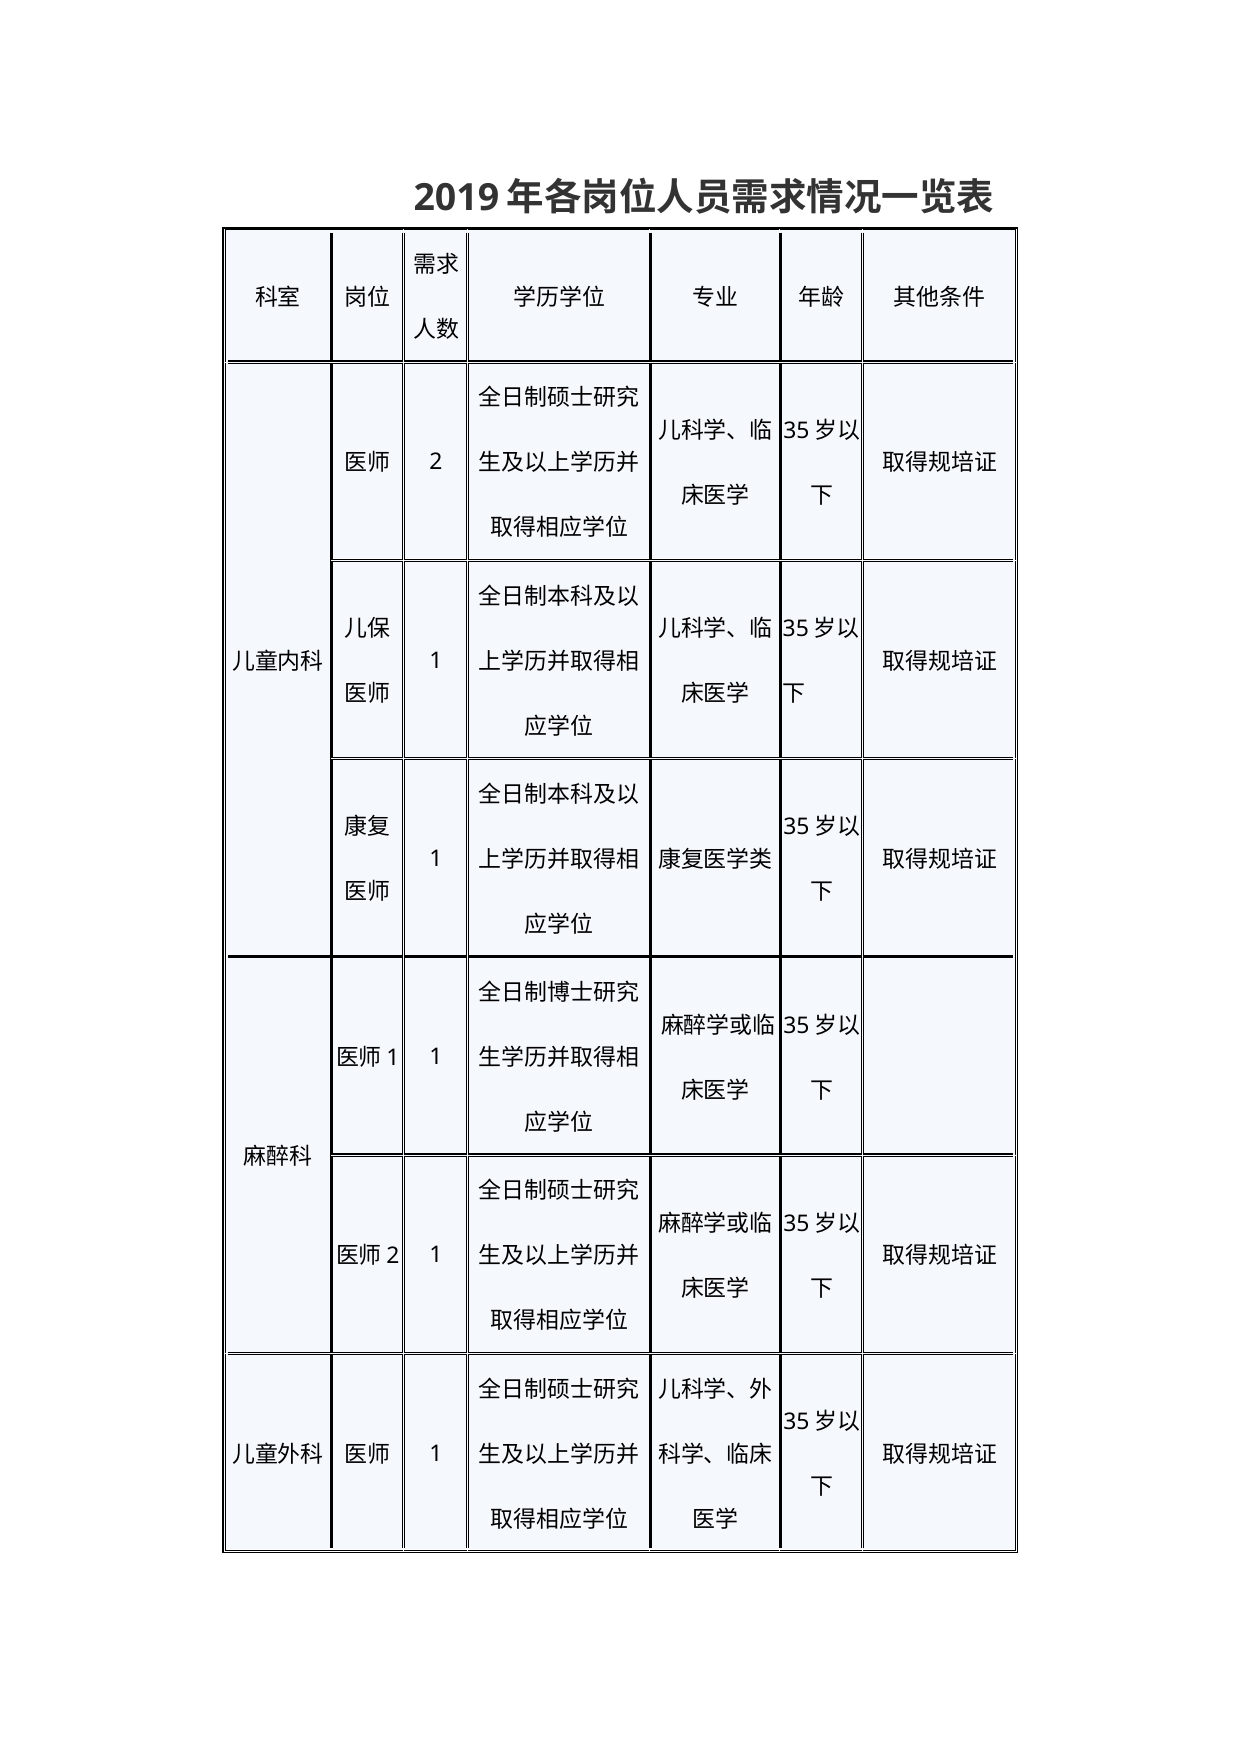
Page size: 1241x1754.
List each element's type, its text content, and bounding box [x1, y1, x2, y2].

table_header 年龄 [780, 230, 863, 360]
table_cell 35岁以下 [780, 1355, 863, 1549]
table_cell 麻醉科 [226, 955, 330, 1351]
table_cell 取得规培证 [863, 1351, 1015, 1549]
table_cell 全日制博士研究生学历并取得相应学位 [469, 958, 649, 1153]
table_cell 取得规培证 [864, 360, 1015, 558]
table_cell 医师1 [333, 958, 402, 1153]
table_cell 儿科学、外科学、临床医学 [650, 1355, 780, 1549]
table_cell 35岁以下 [782, 364, 861, 558]
table_cell 麻醉学或临床医学 [652, 1157, 779, 1351]
table_cell 康复医师 [333, 760, 402, 955]
table_cell 1 [404, 1355, 468, 1549]
table_cell 儿童外科 [226, 1351, 331, 1549]
table_cell 1 [405, 958, 466, 1153]
table_header 其他条件 [863, 230, 1015, 360]
table_cell 麻醉学或临床医学 [652, 958, 779, 1153]
table_cell 全日制硕士研究生及以上学历并取得相应学位 [469, 364, 649, 558]
table_cell 取得规培证 [864, 1153, 1015, 1351]
table_cell 全日制本科及以上学历并取得相应学位 [469, 562, 649, 757]
table_cell 2 [405, 364, 466, 558]
table_header 学历学位 [468, 229, 650, 360]
table_cell 取得规培证 [863, 757, 1016, 955]
table_cell 全日制本科及以上学历并取得相应学位 [469, 760, 649, 955]
table_cell 医师 [333, 364, 402, 558]
table_header 需求人数 [404, 230, 468, 360]
table_cell 1 [405, 562, 466, 757]
table_cell 医师 [331, 1355, 404, 1549]
table_cell 儿科学、临床医学 [652, 364, 779, 558]
table_cell 35岁以下 [782, 958, 861, 1153]
table_cell 1 [405, 1157, 466, 1351]
table_cell 全日制硕士研究生及以上学历并取得相应学位 [469, 1157, 649, 1351]
table_cell 康复医学类 [652, 760, 779, 955]
table_header 科室 [226, 230, 331, 360]
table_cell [468, 1355, 650, 1549]
table_cell 儿童内科 [226, 360, 330, 955]
table_cell 取得规培证 [864, 559, 1015, 757]
table_header 岗位 [331, 230, 404, 360]
table_cell 1 [405, 760, 466, 955]
table_header 专业 [650, 229, 780, 360]
table_cell 儿保医师 [333, 562, 402, 757]
text 2019年各岗位人员需求情况一览表 [187, 162, 1053, 227]
table_cell 35岁以下 [782, 1157, 861, 1351]
table_cell 儿科学、临床医学 [652, 562, 779, 757]
table_cell 医师2 [333, 1157, 402, 1351]
table_cell 35岁以下 [782, 562, 861, 757]
table_cell 35岁以下 [782, 760, 861, 955]
table_cell [864, 955, 1015, 1153]
